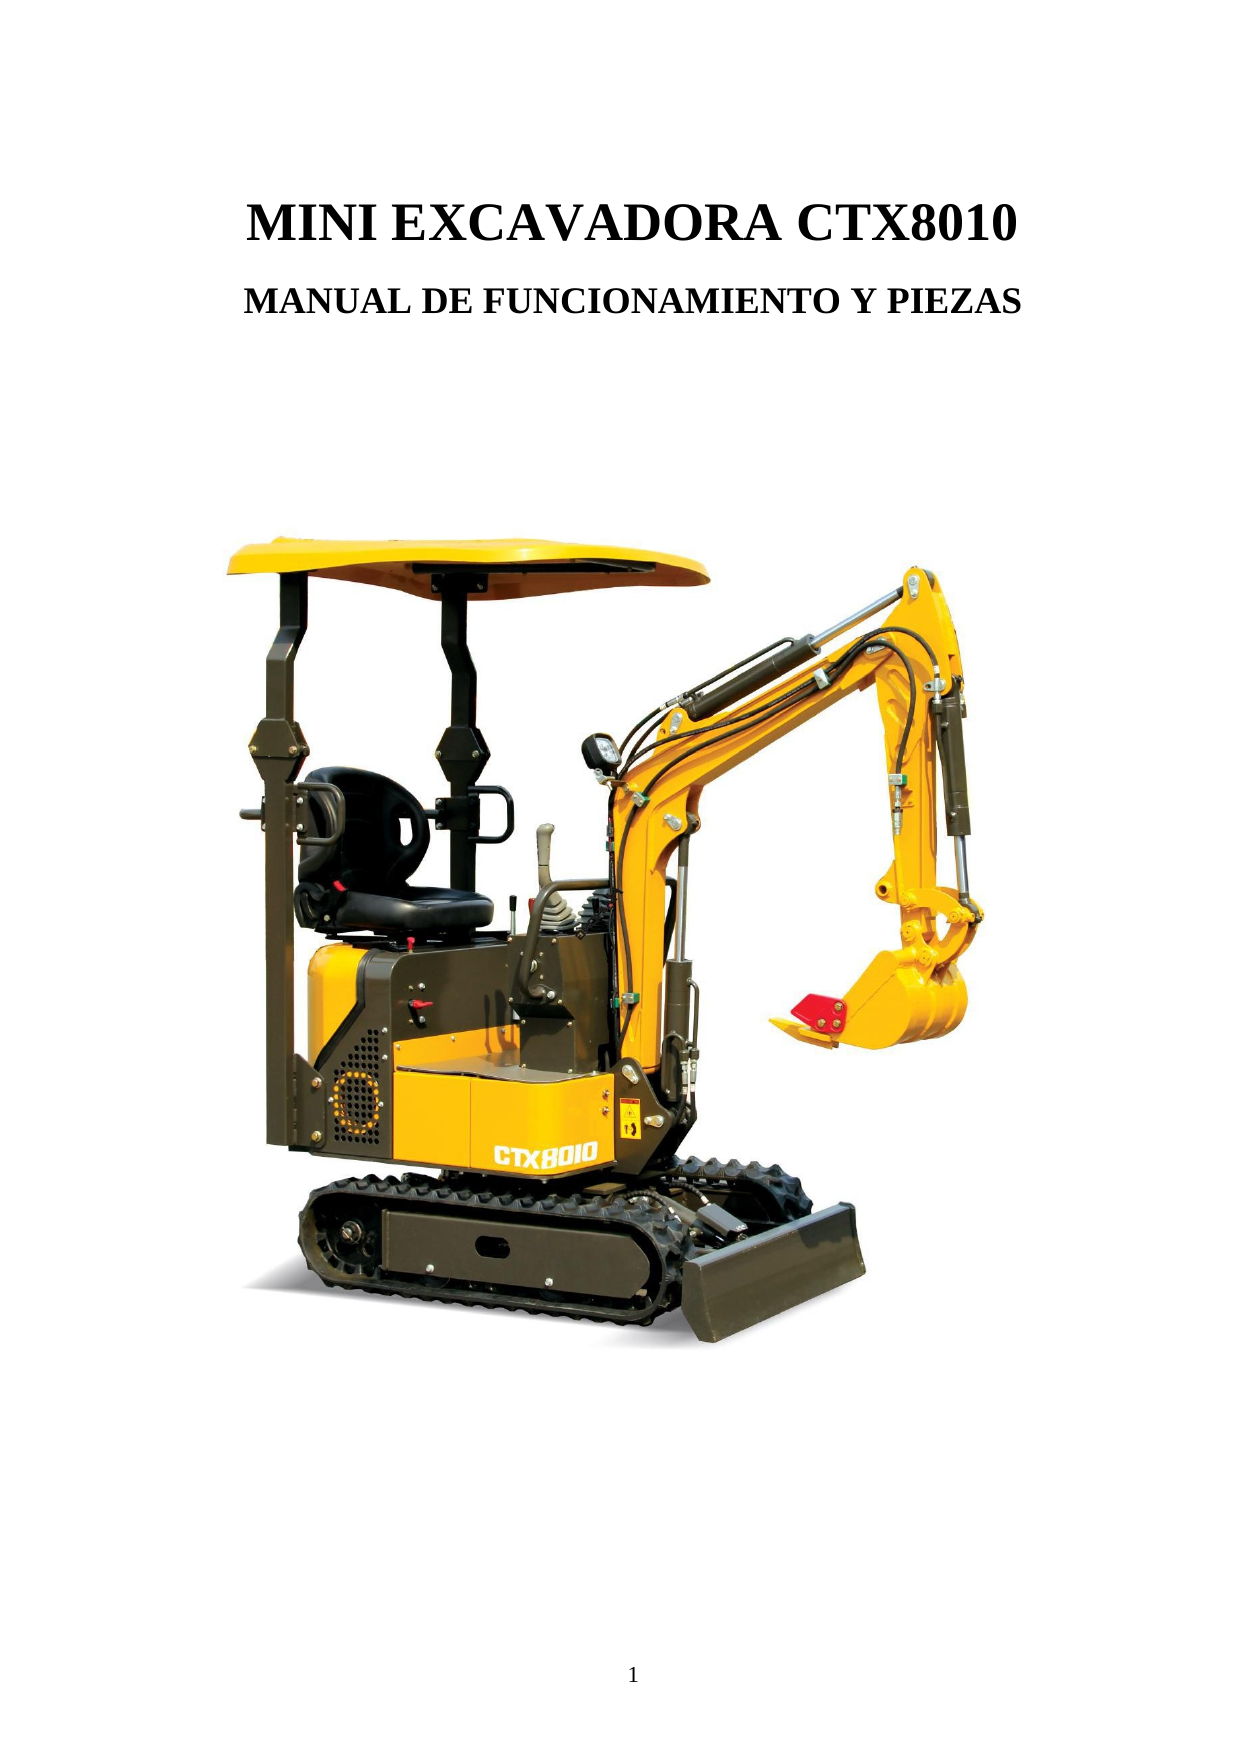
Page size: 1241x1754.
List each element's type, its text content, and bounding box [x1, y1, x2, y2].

picture [222, 527, 987, 1351]
title MINI EXCAVADORA CTX8010 [204, 190, 1061, 252]
text MANUAL DE FUNCIONAMIENTO Y PIEZAS [205, 279, 1061, 322]
